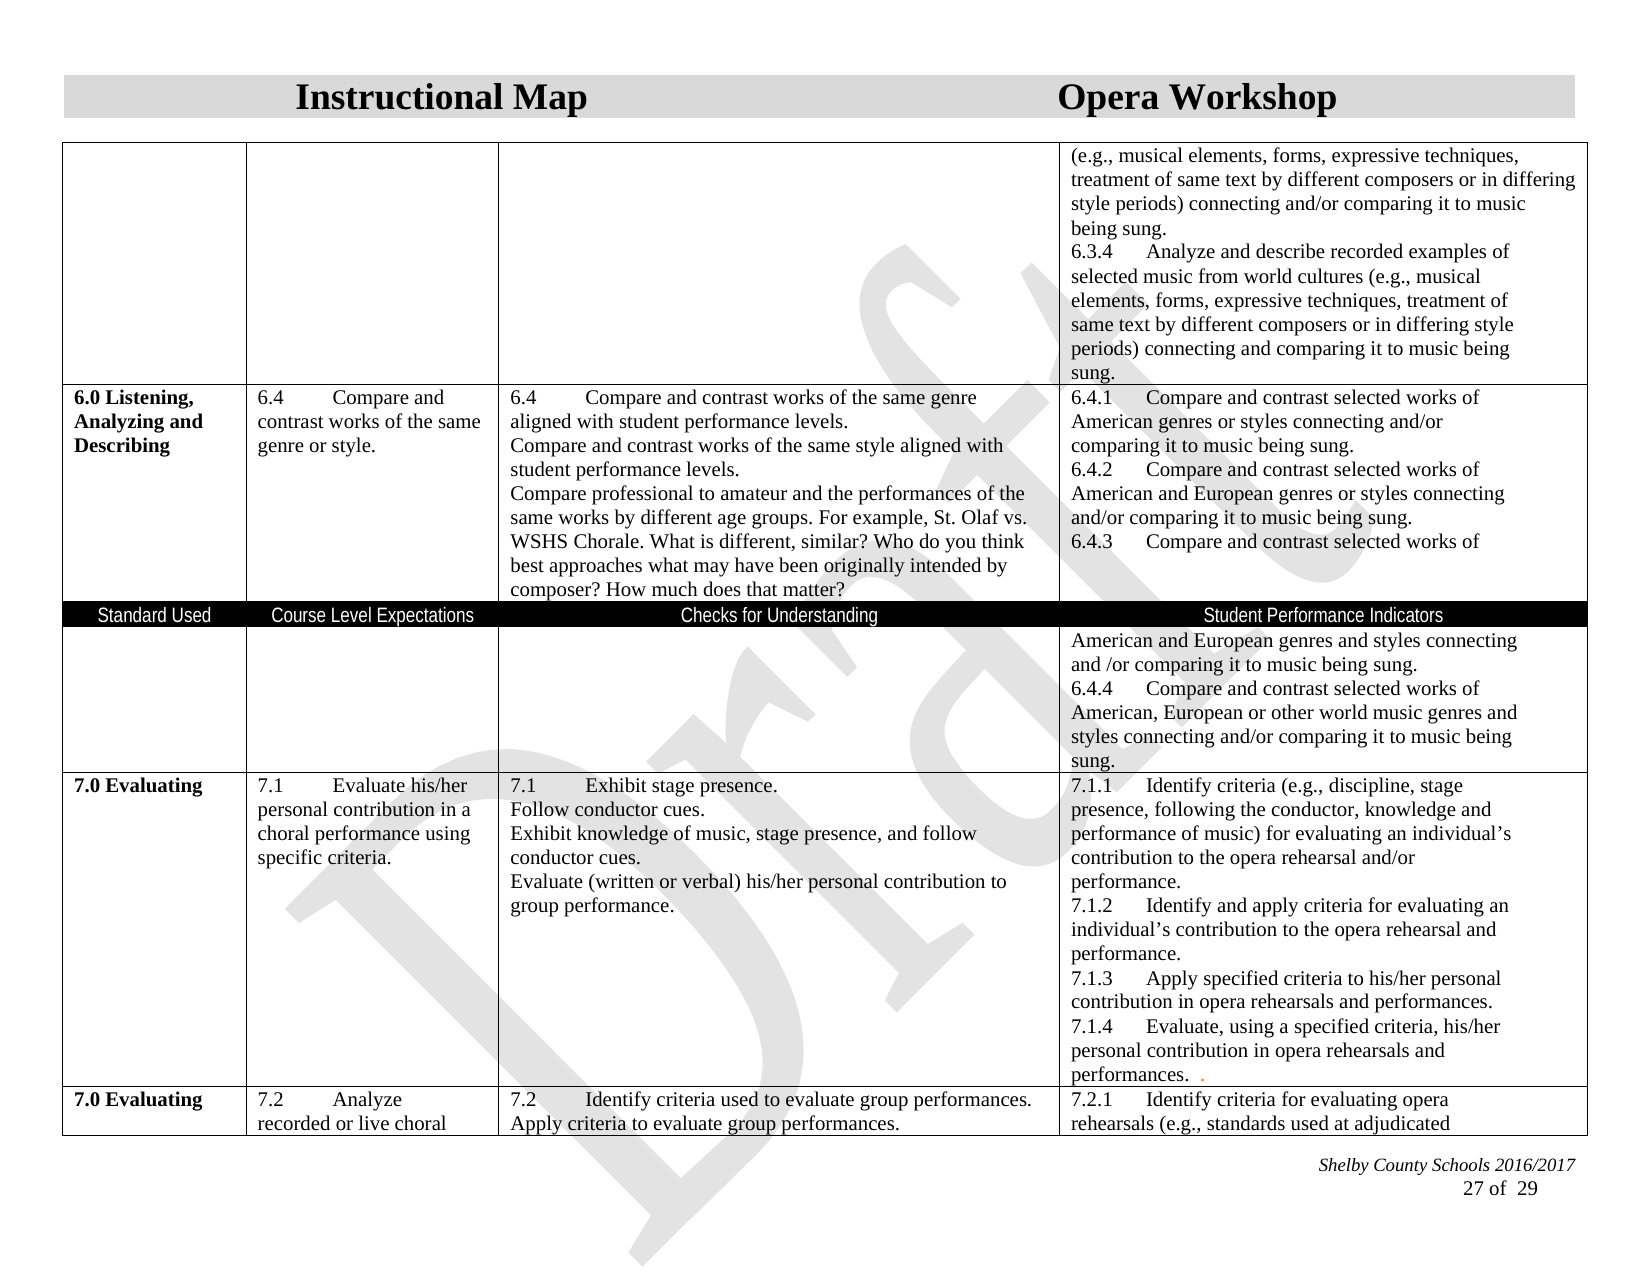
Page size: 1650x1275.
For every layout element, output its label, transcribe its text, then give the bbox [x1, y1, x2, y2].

table_cell 6.0 Listening, Analyzing and Describing [63, 385, 246, 601]
table_cell [247, 627, 498, 772]
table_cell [499, 1087, 1059, 1135]
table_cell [1060, 1087, 1587, 1135]
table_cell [247, 143, 498, 384]
table_cell 7.0 Evaluating [63, 773, 246, 1086]
table_cell Course Level Expectations [247, 602, 498, 626]
table_cell [499, 627, 1059, 772]
table_cell 6.4 Compare and contrast works of the same genre or style. [247, 385, 498, 601]
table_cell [247, 1087, 498, 1135]
table_cell Checks for Understanding [499, 602, 1059, 626]
table_cell 7.1.1 Identify criteria (e.g., discipline, stage presence, following the conductor, knowledge and performance of music) for evaluating an individual’s contribution to the opera rehearsal and/or performance. 7.1.2 Identify and apply criteria for evaluating an individual’s contribution to the opera rehearsal and performance. 7.1.3 Apply specified criteria to his/her personal contribution in opera rehearsals and performances. 7.1.4 Evaluate, using a specified criteria, his/her personal contribution in opera rehearsals and performances. . [1060, 773, 1587, 1086]
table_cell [1060, 143, 1587, 384]
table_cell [63, 143, 246, 384]
table_cell 6.4.1 Compare and contrast selected works of American genres or styles connecting and/or comparing it to music being sung. 6.4.2 Compare and contrast selected works of American and European genres or styles connecting and/or comparing it to music being sung. 6.4.3 Compare and contrast selected works of [1060, 385, 1587, 601]
table_cell 7.1 Exhibit stage presence. Follow conductor cues. Exhibit knowledge of music, stage presence, and follow conductor cues. Evaluate (written or verbal) his/her personal contribution to group performance. [499, 773, 1059, 1086]
table_cell [63, 627, 246, 772]
table_cell American and European genres and styles connecting and /or comparing it to music being sung. 6.4.4 Compare and contrast selected works of American, European or other world music genres and styles connecting and/or comparing it to music being sung. [1060, 627, 1587, 772]
table_cell Standard Used [63, 602, 246, 626]
table_cell 6.4 Compare and contrast works of the same genre aligned with student performance levels. Compare and contrast works of the same style aligned with student performance levels. Compare professional to amateur and the performances of the same works by different age groups. For example, St. Olaf vs. WSHS Chorale. What is different, similar? Who do you think best approaches what may have been originally intended by composer? How much does that matter? [499, 385, 1059, 601]
table_cell 7.1 Evaluate his/her personal contribution in a choral performance using specific criteria. [247, 773, 498, 1086]
table_cell Student Performance Indicators [1060, 602, 1587, 626]
table_cell 7.0 Evaluating [63, 1087, 246, 1135]
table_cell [499, 143, 1059, 384]
